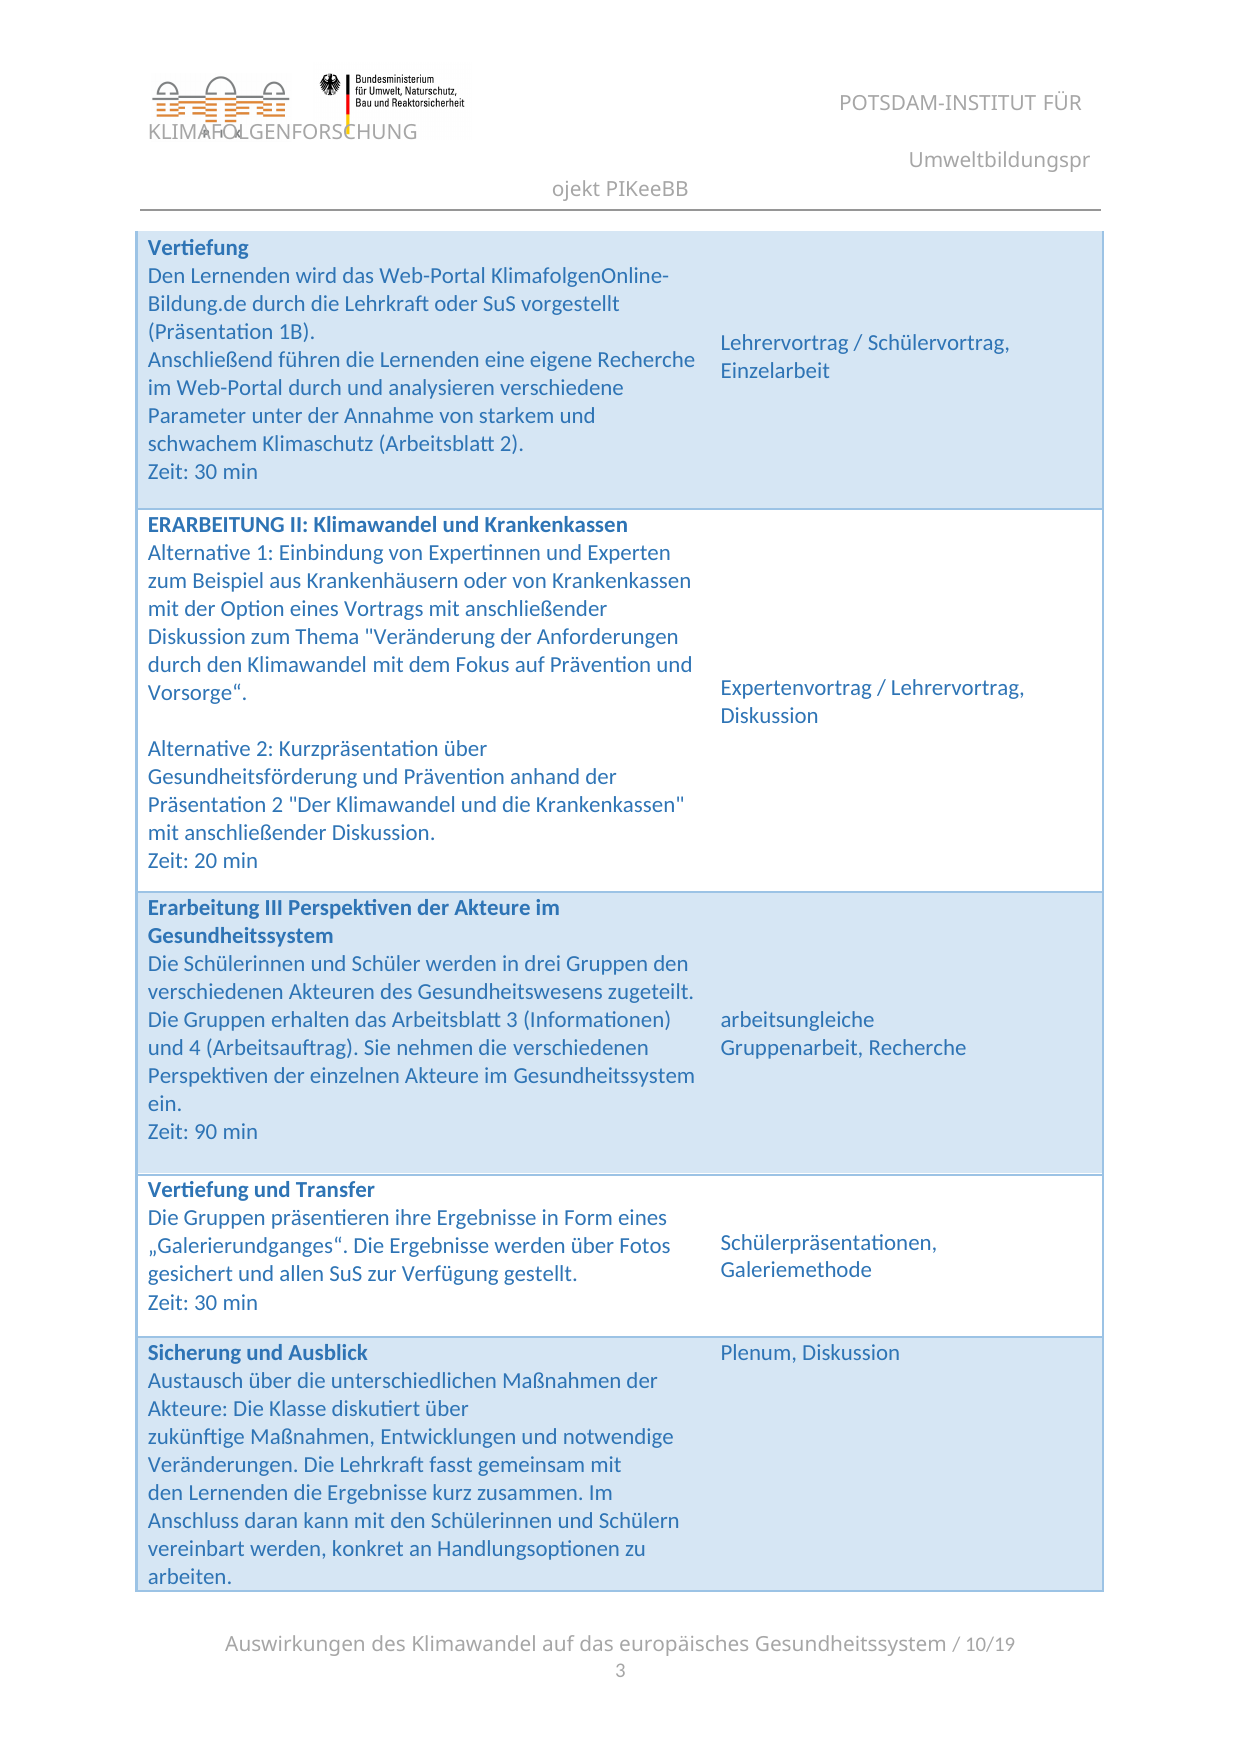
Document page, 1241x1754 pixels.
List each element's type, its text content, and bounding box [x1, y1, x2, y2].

picture [313, 62, 473, 140]
table_cell ERARBEITUNG II: Klimawandel und Krankenkassen Alternative 1: Einbindung von Expertinnen und Experten zum Beispiel aus Krankenhäusern oder von Krankenkassen mit der Option eines Vortrags mit anschließender Diskussion zum Thema "Veränderung der Anforderungen durch den Klimawandel mit dem Fokus auf Prävention und Vorsorge“. Alternative 2: Kurzpräsentation über Gesundheitsförderung und Prävention anhand der Präsentation 2 "Der Klimawandel und die Krankenkassen" mit anschließender Diskussion. Zeit: 20 min [138, 510, 709, 891]
table_cell arbeitsungleiche Gruppenarbeit, Recherche [709, 893, 1102, 1173]
table_cell Schülerpräsentationen, Galeriemethode [709, 1176, 1102, 1336]
table_cell Vertiefung Den Lernenden wird das Web-Portal KlimafolgenOnline-Bildung.de durch die Lehrkraft oder SuS vorgestellt (Präsentation 1B). Anschließend führen die Lernenden eine eigene Recherche im Web-Portal durch und analysieren verschiedene Parameter unter der Annahme von starkem und schwachem Klimaschutz (Arbeitsblatt 2). Zeit: 30 min [138, 231, 709, 508]
table_cell Lehrervortrag / Schülervortrag, Einzelarbeit [709, 231, 1102, 508]
table_cell Erarbeitung III Perspektiven der Akteure im Gesundheitssystem Die Schülerinnen und Schüler werden in drei Gruppen den verschiedenen Akteuren des Gesundheitswesens zugeteilt. Die Gruppen erhalten das Arbeitsblatt 3 (Informationen) und 4 (Arbeitsauftrag). Sie nehmen die verschiedenen Perspektiven der einzelnen Akteure im Gesundheitssystem ein. Zeit: 90 min [138, 893, 709, 1173]
table_cell Expertenvortrag / Lehrervortrag, Diskussion [709, 510, 1102, 891]
table_cell Vertiefung und Transfer Die Gruppen präsentieren ihre Ergebnisse in Form eines „Galerierundganges“. Die Ergebnisse werden über Fotos gesichert und allen SuS zur Verfügung gestellt. Zeit: 30 min [138, 1176, 709, 1336]
table_cell Plenum, Diskussion [709, 1338, 1102, 1590]
